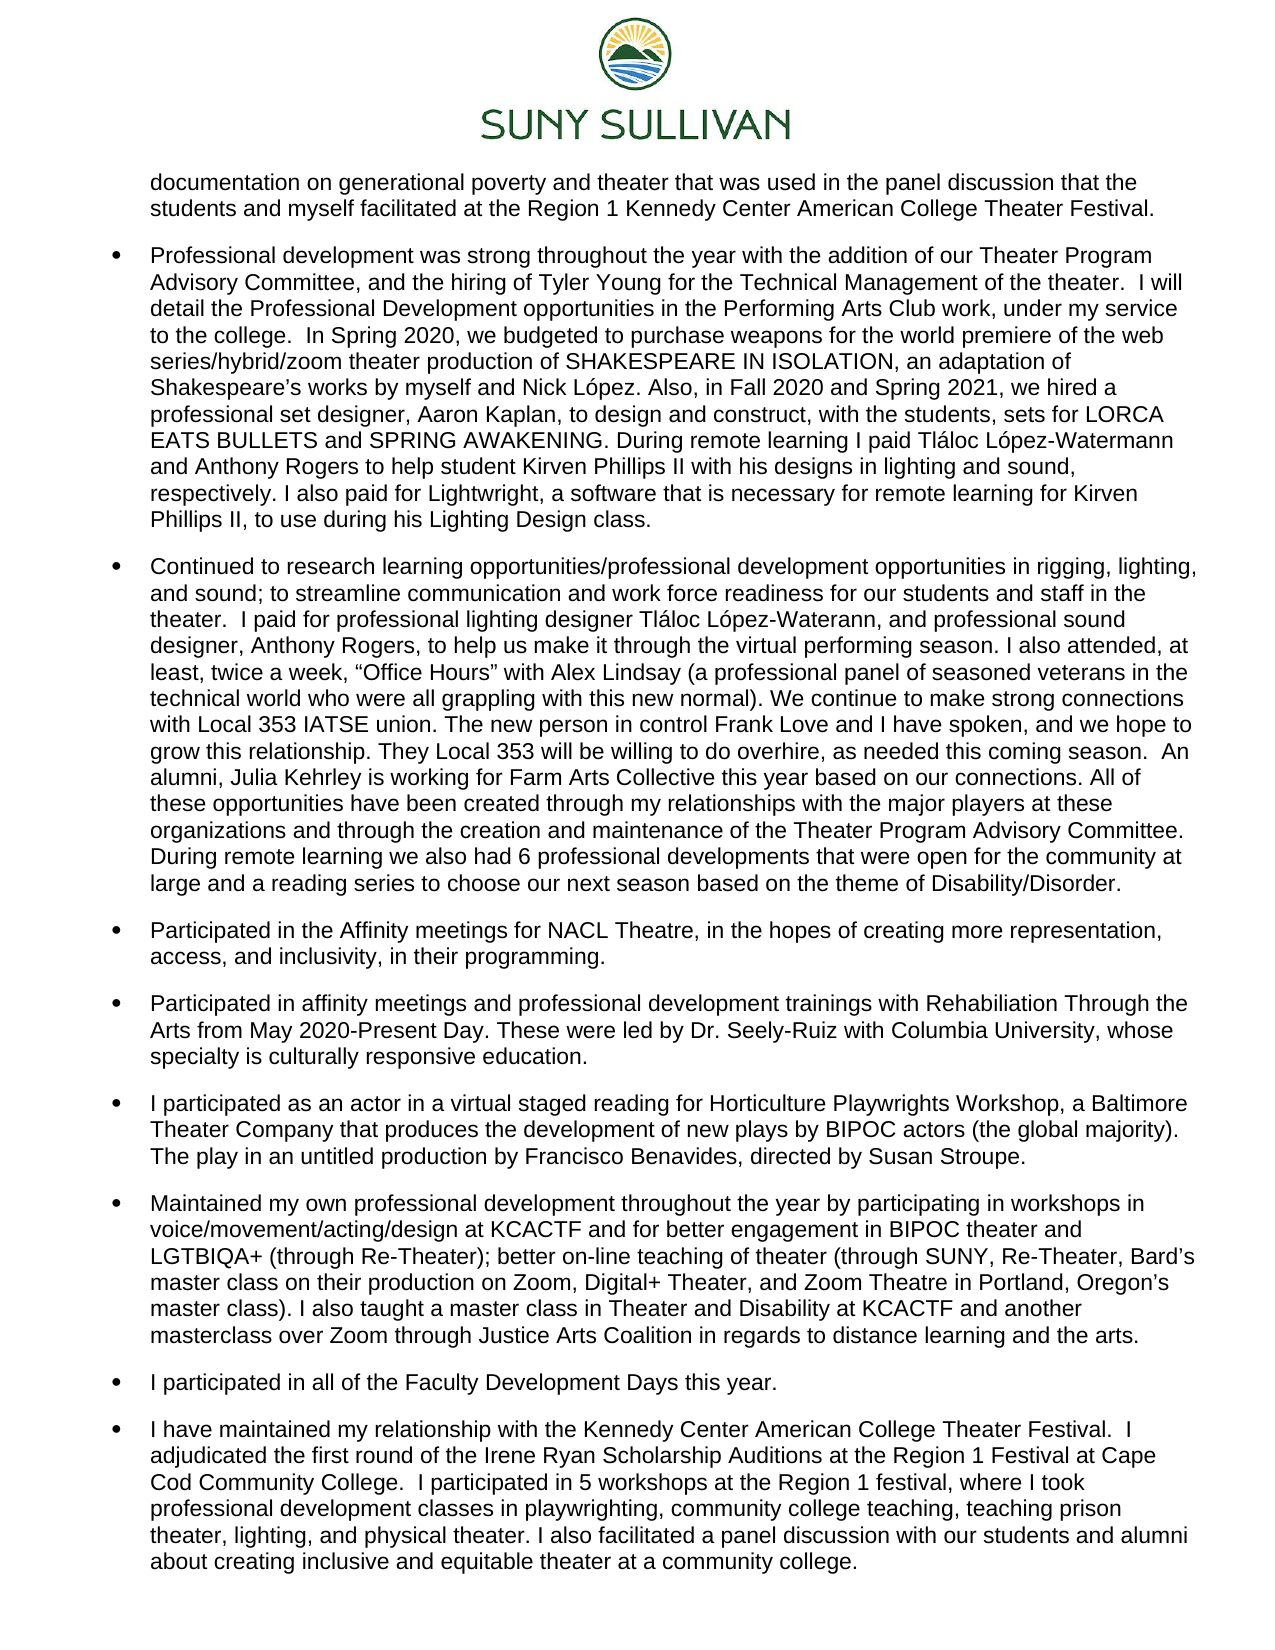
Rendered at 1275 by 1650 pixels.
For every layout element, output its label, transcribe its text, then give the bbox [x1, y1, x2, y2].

list Participated in the Affinity meetings for NACL Theatre, in the hopes of creating more representation, access, and inclusivity, in their programming. [112, 917, 1200, 969]
list I participated in all of the Faculty Development Days this year. [112, 1369, 1200, 1395]
list Maintained my own professional development throughout the year by participating in workshops in voice/movement/acting/design at KCACTF and for better engagement in BIPOC theater and LGTBIQA+ (through Re-Theater); better on-line teaching of theater (through SUNY, Re-Theater, Bard’s master class on their production on Zoom, Digital+ Theater, and Zoom Theatre in Portland, Oregon’s master class). I also taught a master class in Theater and Disability at KCACTF and another masterclass over Zoom through Justice Arts Coalition in regards to distance learning and the arts. [112, 1190, 1200, 1348]
list I participated as an actor in a virtual staged reading for Horticulture Playwrights Workshop, a Baltimore Theater Company that produces the development of new plays by BIPOC actors (the global majority). The play in an untitled production by Francisco Benavides, directed by Susan Stroupe. [112, 1090, 1200, 1169]
list Continued to research learning opportunities/professional development opportunities in rigging, lighting, and sound; to streamline communication and work force readiness for our students and staff in the theater. I paid for professional lighting designer Tláloc López-Waterann, and professional sound designer, Anthony Rogers, to help us make it through the virtual performing season. I also attended, at least, twice a week, “Office Hours” with Alex Lindsay (a professional panel of seasoned veterans in the technical world who were all grappling with this new normal). We continue to make strong connections with Local 353 IATSE union. The new person in control Frank Love and I have spoken, and we hope to grow this relationship. They Local 353 will be willing to do overhire, as needed this coming season. An alumni, Julia Kehrley is working for Farm Arts Collective this year based on our connections. All of these opportunities have been created through my relationships with the major players at these organizations and through the creation and maintenance of the Theater Program Advisory Committee. During remote learning we also had 6 professional developments that were open for the community at large and a reading series to choose our next season based on the theme of Disability/Disorder. [112, 553, 1200, 896]
list Professional development was strong throughout the year with the addition of our Theater Program Advisory Committee, and the hiring of Tyler Young for the Technical Management of the theater. I will detail the Professional Development opportunities in the Performing Arts Club work, under my service to the college. In Spring 2020, we budgeted to purchase weapons for the world premiere of the web series/hybrid/zoom theater production of SHAKESPEARE IN ISOLATION, an adaptation of Shakespeare’s works by myself and Nick López. Also, in Fall 2020 and Spring 2021, we hired a professional set designer, Aaron Kaplan, to design and construct, with the students, sets for LORCA EATS BULLETS and SPRING AWAKENING. During remote learning I paid Tláloc López-Watermann and Anthony Rogers to help student Kirven Phillips II with his designs in lighting and sound, respectively. I also paid for Lightwright, a software that is necessary for remote learning for Kirven Phillips II, to use during his Lighting Design class. [112, 242, 1200, 532]
list Participated in affinity meetings and professional development trainings with Rehabiliation Through the Arts from May 2020-Present Day. These were led by Dr. Seely-Ruiz with Columbia University, whose specialty is culturally responsive education. [112, 990, 1200, 1069]
list I have maintained my relationship with the Kennedy Center American College Theater Festival. I adjudicated the first round of the Irene Ryan Scholarship Auditions at the Region 1 Festival at Cape Cod Community College. I participated in 5 workshops at the Region 1 festival, where I took professional development classes in playwrighting, community college teaching, teaching prison theater, lighting, and physical theater. I also facilitated a panel discussion with our students and alumni about creating inclusive and equitable theater at a community college. [112, 1416, 1200, 1574]
picture [478, 15, 797, 141]
